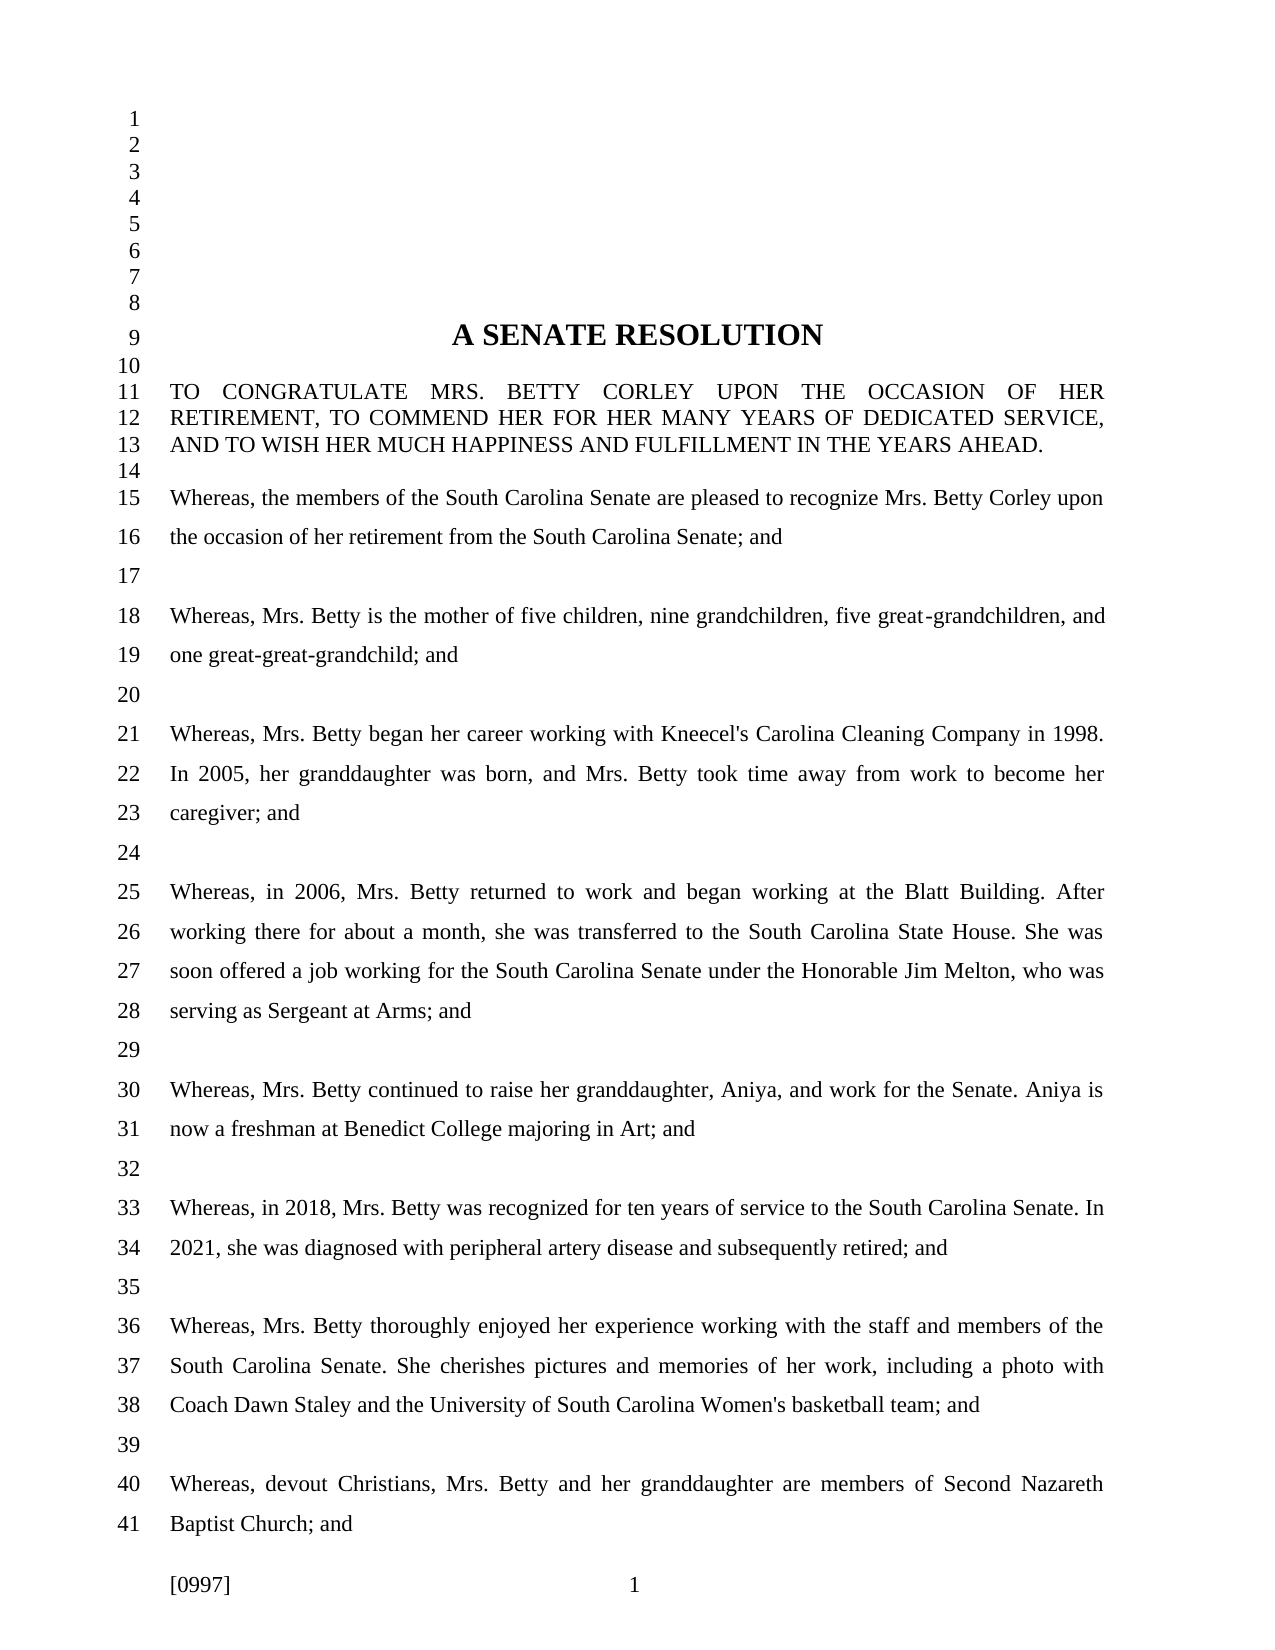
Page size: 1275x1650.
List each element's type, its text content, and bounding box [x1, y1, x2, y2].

text A RESOLUTION [169, 316, 1106, 352]
text Whereas, Mrs. Betty continued to raise her granddaughter, Aniya, and work for the Senate. Aniya is now a freshman at Benedict College majoring in Art; and [169, 1076, 1106, 1142]
text Whereas, in 2006, Mrs. Betty returned to work and began working at the Blatt Building. After working there for about a month, she was transferred to the South Carolina State House. She was soon offered a job working for the South Carolina Senate under the Honorable Jim Melton, who was serving as Sergeant at Arms; and [169, 878, 1106, 1023]
text Whereas, in 2018, Mrs. Betty was recognized for ten years of service to the South Carolina Senate. In 2021, she was diagnosed with peripheral artery disease and subsequently retired; and [169, 1194, 1106, 1260]
text Whereas, devout Christians, Mrs. Betty and her granddaughter are members of Second Nazareth Baptist Church; and [169, 1471, 1106, 1536]
text Whereas, Mrs. Betty is the mother of five children, nine grandchildren, five great‑grandchildren, and one great‑great‑grandchild; and [169, 602, 1106, 668]
text Whereas, Mrs. Betty began her career working with Kneecel's Carolina Cleaning Company in 1998. In 2005, her granddaughter was born, and Mrs. Betty took time away from work to become her caregiver; and [169, 720, 1106, 826]
text Whereas, the members of the South Carolina Senate are pleased to recognize Mrs. Betty Corley upon the occasion of her retirement from the South Carolina Senate; and [169, 483, 1106, 549]
text Whereas, Mrs. Betty thoroughly enjoyed her experience working with the staff and members of the South Carolina Senate. She cherishes pictures and memories of her work, including a photo with Coach Dawn Staley and the University of South Carolina Women's basketball team; and [169, 1313, 1106, 1418]
